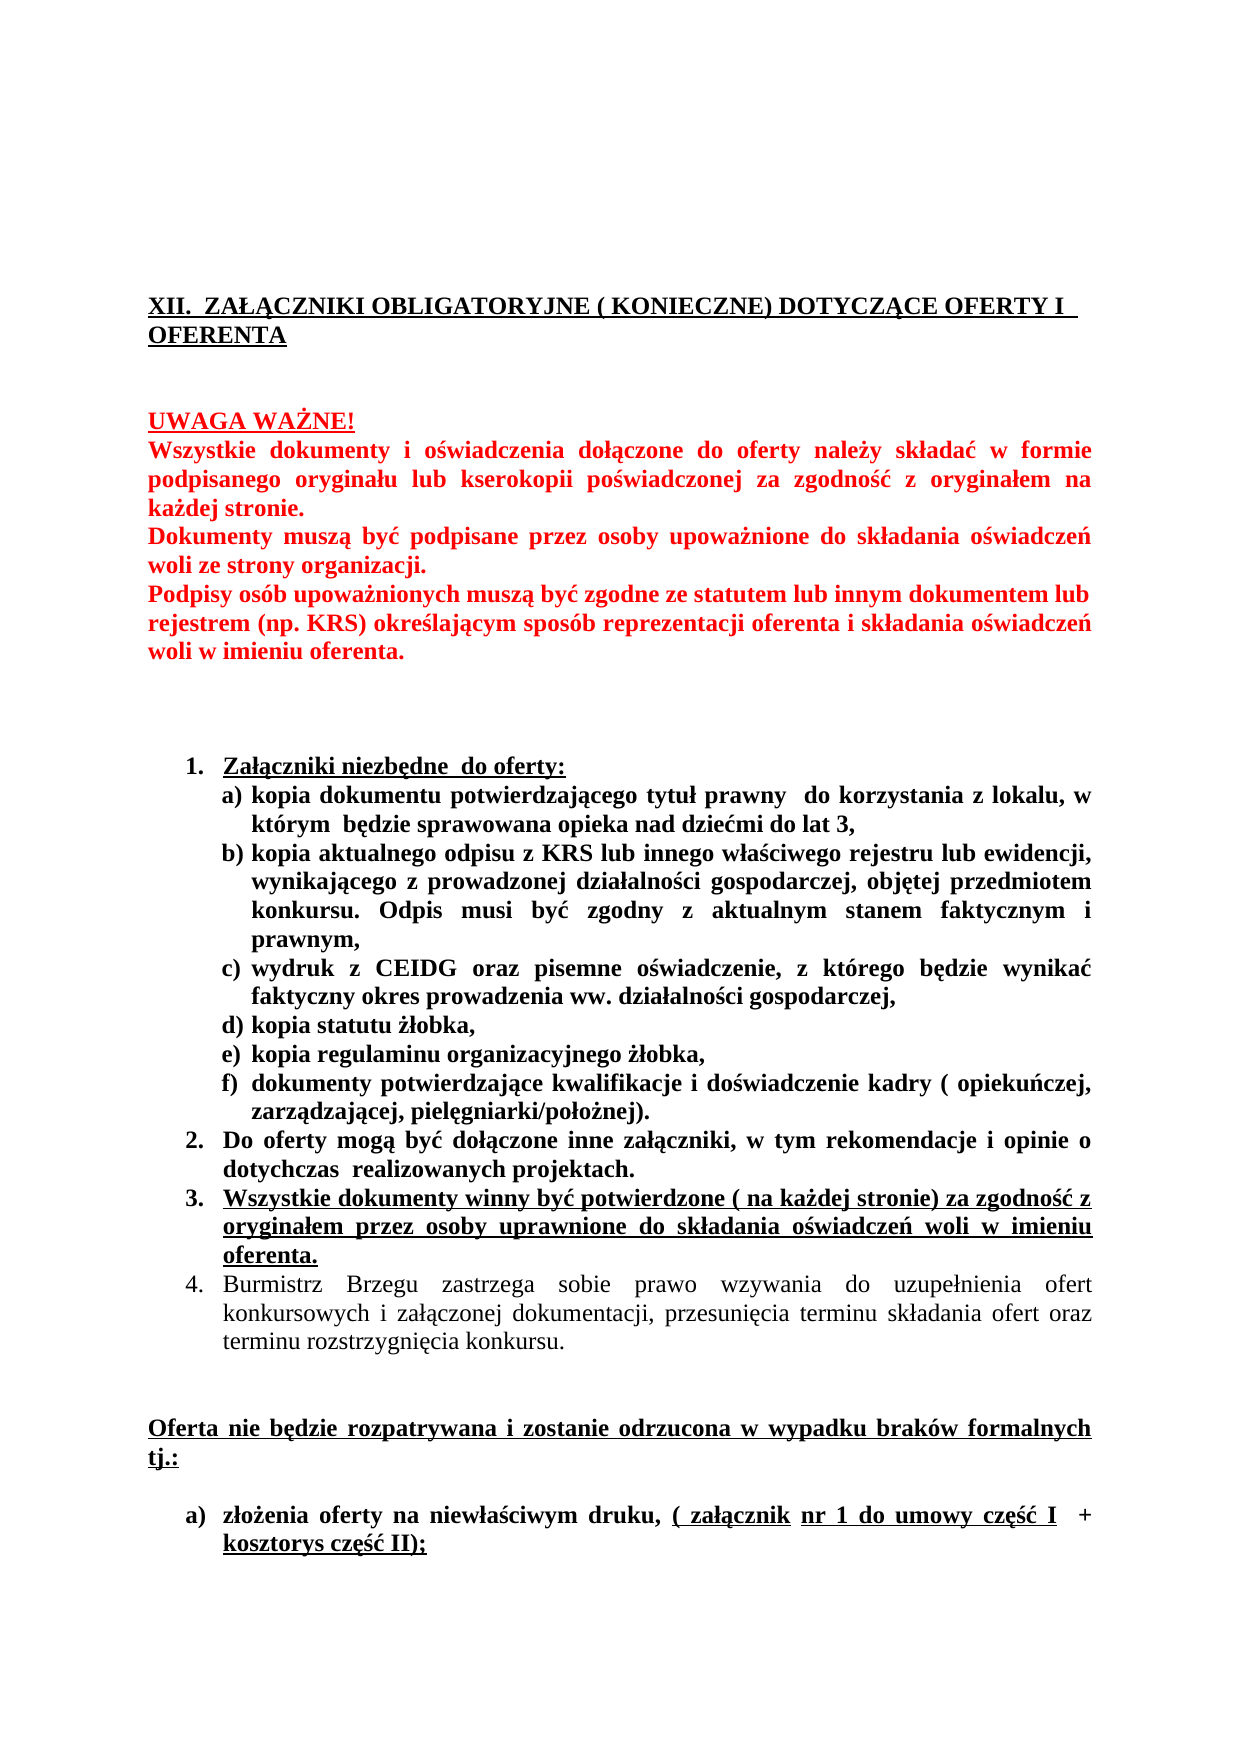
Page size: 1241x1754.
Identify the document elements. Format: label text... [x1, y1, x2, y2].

text UWAGA WAŻNE! [148, 406, 1093, 435]
text Oferta nie będzie rozpatrywana i zostanie odrzucona w wypadku braków formalnych tj.: [148, 1413, 1093, 1471]
text XII. ZAŁĄCZNIKI OBLIGATORYJNE ( KONIECZNE) DOTYCZĄCE OFERTY I OFERENTA [148, 291, 1093, 349]
list złożenia oferty na niewłaściwym druku, ( załącznik nr 1 do umowy część I + kosztorys część II); [185, 1500, 1093, 1557]
list Wszystkie dokumenty winny być potwierdzone ( na każdej stronie) za zgodność z oryginałem przez osoby uprawnione do składania oświadczeń woli w imieniu oferenta. [185, 1183, 1093, 1269]
text Wszystkie dokumenty i oświadczenia dołączone do oferty należy składać w formie podpisanego oryginału lub kserokopii poświadczonej za zgodność z oryginałem na każdej stronie. [148, 435, 1093, 521]
text Podpisy osób upoważnionych muszą być zgodne ze statutem lub innym dokumentem lub [148, 579, 1093, 608]
list kopia dokumentu potwierdzającego tytuł prawny do korzystania z lokalu, w którym będzie sprawowana opieka nad dziećmi do lat 3, [221, 780, 1093, 838]
list Załączniki niezbędne do oferty: [185, 751, 1093, 780]
list dokumenty potwierdzające kwalifikacje i doświadczenie kadry ( opiekuńczej, zarządzającej, pielęgniarki/położnej). [221, 1068, 1093, 1125]
list kopia statutu żłobka, [221, 1010, 1093, 1039]
text rejestrem (np. KRS) określającym sposób reprezentacji oferenta i składania oświadczeń woli w imieniu oferenta. [148, 608, 1093, 665]
list Do oferty mogą być dołączone inne załączniki, w tym rekomendacje i opinie o dotychczas realizowanych projektach. [185, 1125, 1093, 1183]
list kopia regulaminu organizacyjnego żłobka, [221, 1039, 1093, 1068]
list kopia aktualnego odpisu z KRS lub innego właściwego rejestru lub ewidencji, wynikającego z prowadzonej działalności gospodarczej, objętej przedmiotem konkursu. Odpis musi być zgodny z aktualnym stanem faktycznym i prawnym, [221, 838, 1093, 953]
text Dokumenty muszą być podpisane przez osoby upoważnione do składania oświadczeń woli ze strony organizacji. [148, 521, 1093, 579]
list wydruk z CEIDG oraz pisemne oświadczenie, z którego będzie wynikać faktyczny okres prowadzenia ww. działalności gospodarczej, [221, 953, 1093, 1010]
list Burmistrz Brzegu zastrzega sobie prawo wzywania do uzupełnienia ofert konkursowych i załączonej dokumentacji, przesunięcia terminu składania ofert oraz terminu rozstrzygnięcia konkursu. [185, 1269, 1093, 1355]
